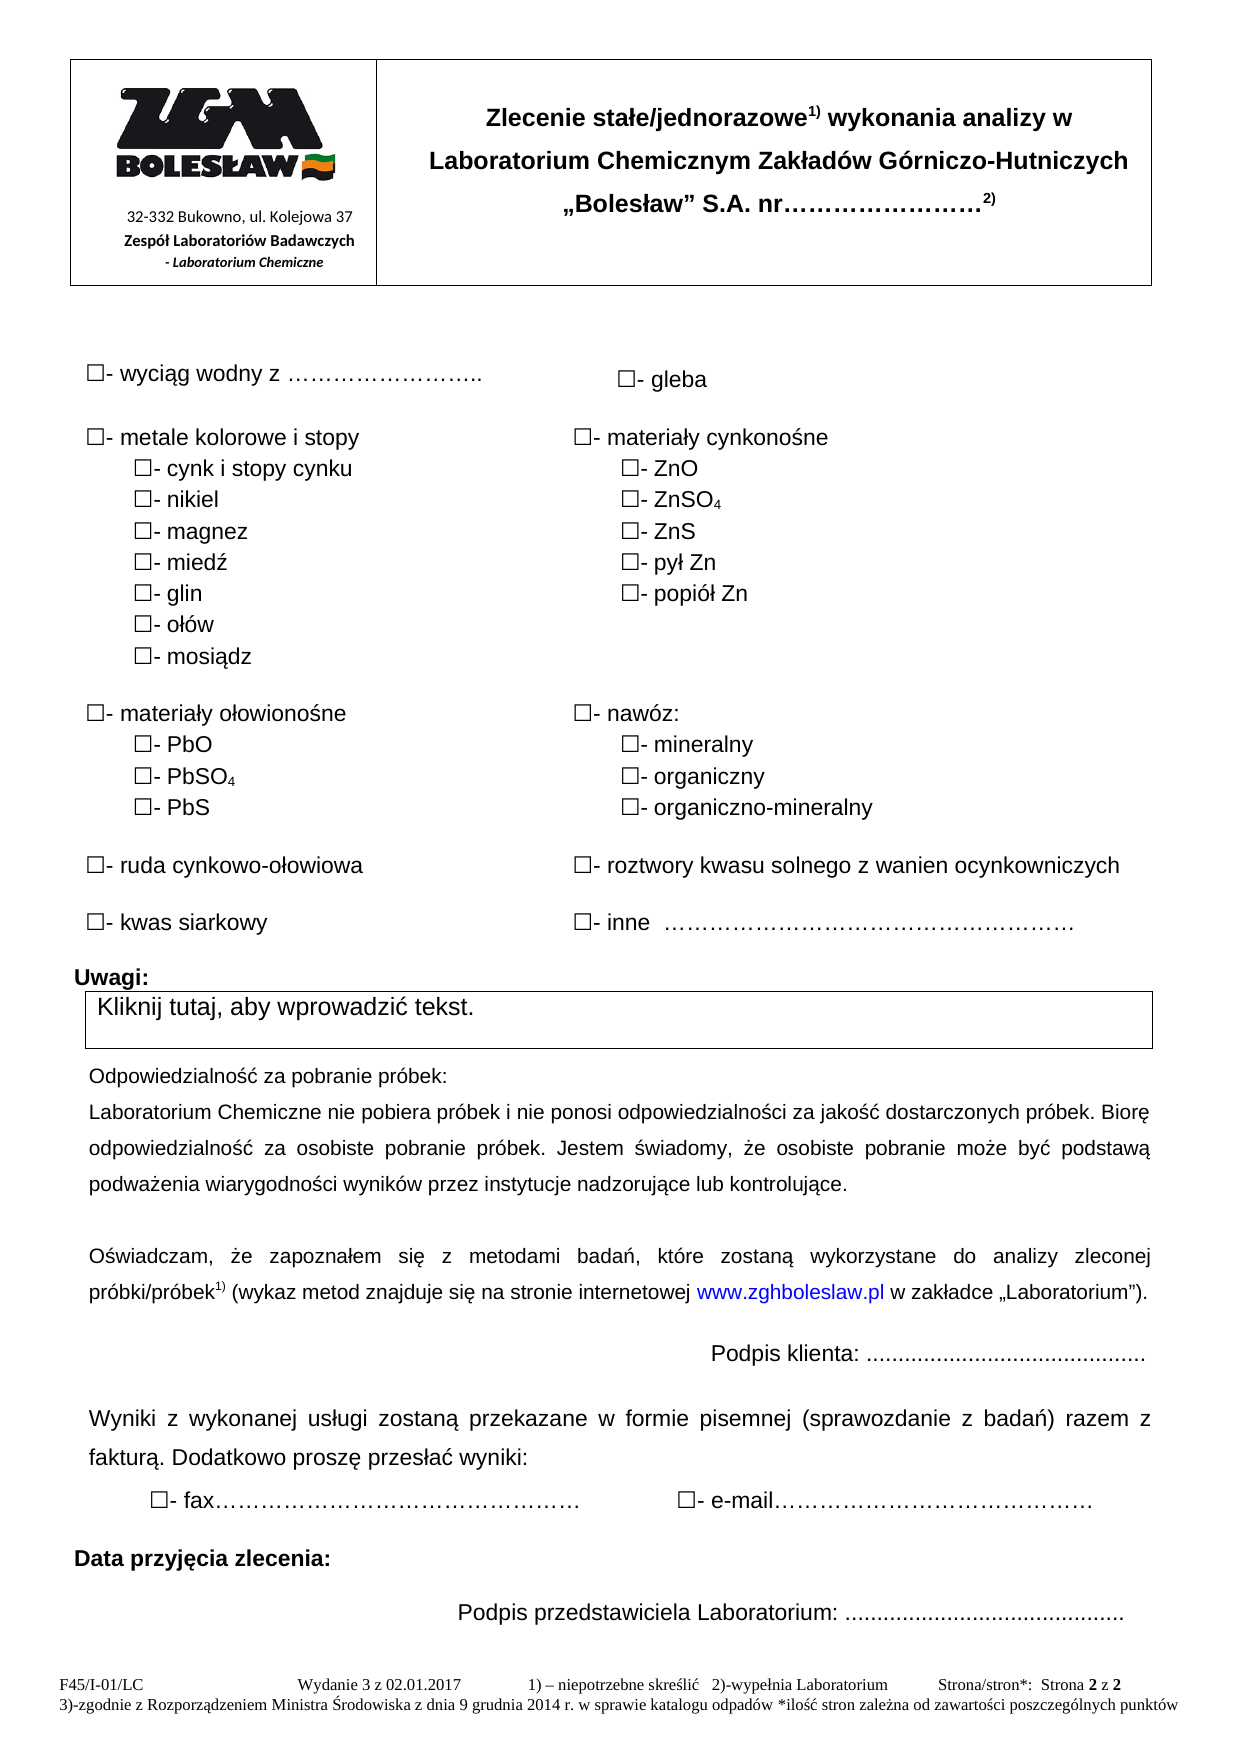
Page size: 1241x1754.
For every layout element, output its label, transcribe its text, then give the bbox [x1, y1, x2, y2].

text Podpis klienta: ............................................ [89, 1340, 1152, 1367]
table_cell - materiały ołowionośne - PbO - PbSO4 - PbS [89, 697, 576, 848]
table_cell - kwas siarkowy [89, 906, 576, 964]
text Podpis przedstawiciela Laboratorium: ............................................ [89, 1599, 1152, 1625]
table_cell - odpady stałe: kod3)……………….. - gleba [620, 329, 1151, 421]
text Odpowiedzialność za pobranie próbek: [89, 1064, 1152, 1088]
text Wyniki z wykonanej usługi zostaną przekazane w formie pisemnej (sprawozdanie z badań) razem z fakturą. Dodatkowo proszę przesłać wyniki: [89, 1405, 1152, 1471]
table_cell - metale kolorowe i stopy - cynk i stopy cynku - nikiel - magnez - miedź - glin - ołów - mosiądz [89, 421, 576, 697]
table_cell - materiały cynkonośne - ZnO - ZnSO4 - ZnS - pył Zn - popiół Zn [576, 421, 1132, 697]
text Oświadczam, że zapoznałem się z metodami badań, które zostaną wykorzystane do analizy zleconej próbki/próbek1) (wykaz metod znajduje się na stronie internetowej www.zghboleslaw.pl w zakładce „Laboratorium”). [89, 1243, 1152, 1303]
table_cell - odpady ciekłe: kod3)………………… - wyciąg wodny z …………………….. [89, 329, 620, 421]
text Uwagi: [74, 964, 1167, 991]
table_cell - nawóz: - mineralny - organiczny - organiczno-mineralny [576, 697, 1132, 848]
picture [115, 88, 336, 186]
text Data przyjęcia zlecenia: [74, 1543, 1167, 1572]
text Laboratorium Chemiczne nie pobiera próbek i nie ponosi odpowiedzialności za jakość dostarczonych próbek. Biorę odpowiedzialność za osobiste pobranie próbek. Jestem świadomy, że osobiste pobranie może być podstawą podważenia wiarygodności wyników przez instytucje nadzorujące lub kontrolujące. [89, 1100, 1152, 1196]
table_cell - roztwory kwasu solnego z wanien ocynkowniczych [576, 849, 1132, 906]
table_cell - ruda cynkowo-ołowiowa [89, 849, 576, 906]
table_cell - inne ……………………………………………… [576, 906, 1132, 964]
text - fax………………………………………… - e-mail…………………………………… [149, 1484, 1167, 1515]
